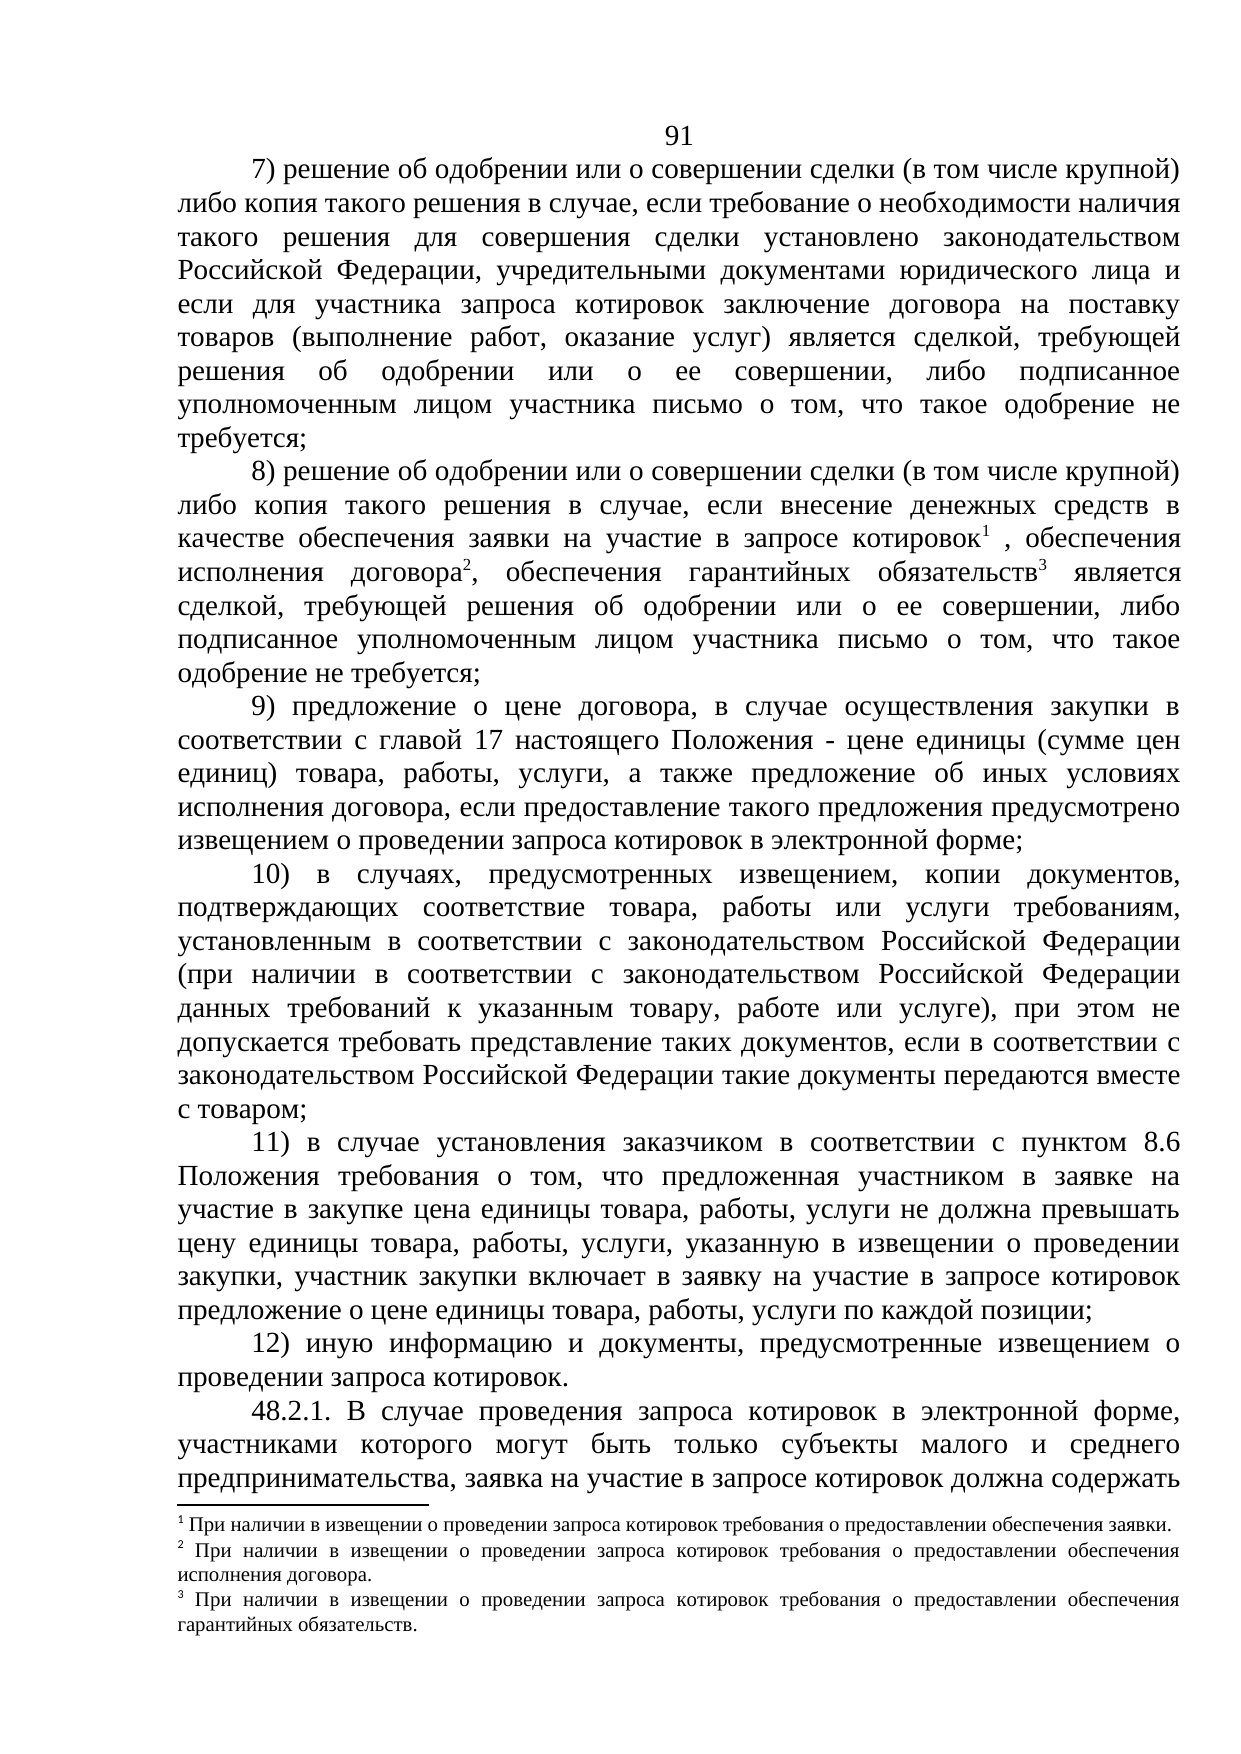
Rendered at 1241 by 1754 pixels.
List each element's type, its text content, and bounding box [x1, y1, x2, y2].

text 9) предложение о цене договора, в случае осуществления закупки в соответствии с главой 17 настоящего Положения - цене единицы (сумме цен единиц) товара, работы, услуги, а также предложение об иных условиях исполнения договора, если предоставление такого предложения предусмотрено извещением о проведении запроса котировок в электронной форме; [177, 688, 1181, 856]
text 7) решение об одобрении или о совершении сделки (в том числе крупной) либо копия такого решения в случае, если требование о необходимости наличия такого решения для совершения сделки установлено законодательством Российской Федерации, учредительными документами юридического лица и если для участника запроса котировок заключение договора на поставку товаров (выполнение работ, оказание услуг) является сделкой, требующей решения об одобрении или о ее совершении, либо подписанное уполномоченным лицом участника письмо о том, что такое одобрение не требуется; [177, 152, 1181, 453]
text 11) в случае установления заказчиком в соответствии с пунктом 8.6 Положения требования о том, что предложенная участником в заявке на участие в закупке цена единицы товара, работы, услуги не должна превышать цену единицы товара, работы, услуги, указанную в извещении о проведении закупки, участник закупки включает в заявку на участие в запросе котировок предложение о цене единицы товара, работы, услуги по каждой позиции; [177, 1124, 1181, 1326]
text 10) в случаях, предусмотренных извещением, копии документов, подтверждающих соответствие товара, работы или услуги требованиям, установленным в соответствии с законодательством Российской Федерации (при наличии в соответствии с законодательством Российской Федерации данных требований к указанным товару, работе или услуге), при этом не допускается требовать представление таких документов, если в соответствии с законодательством Российской Федерации такие документы передаются вместе с товаром; [177, 856, 1181, 1124]
text 12) иную информацию и документы, предусмотренные извещением о проведении запроса котировок. [177, 1326, 1181, 1393]
text 8) решение об одобрении или о совершении сделки (в том числе крупной) либо копия такого решения в случае, если внесение денежных средств в качестве обеспечения заявки на участие в запросе котировок , обеспечения исполнения договора, обеспечения гарантийных обязательств является сделкой, требующей решения об одобрении или о ее совершении, либо подписанное уполномоченным лицом участника письмо о том, что такое одобрение не требуется; [177, 453, 1181, 688]
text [177, 1393, 1181, 1493]
